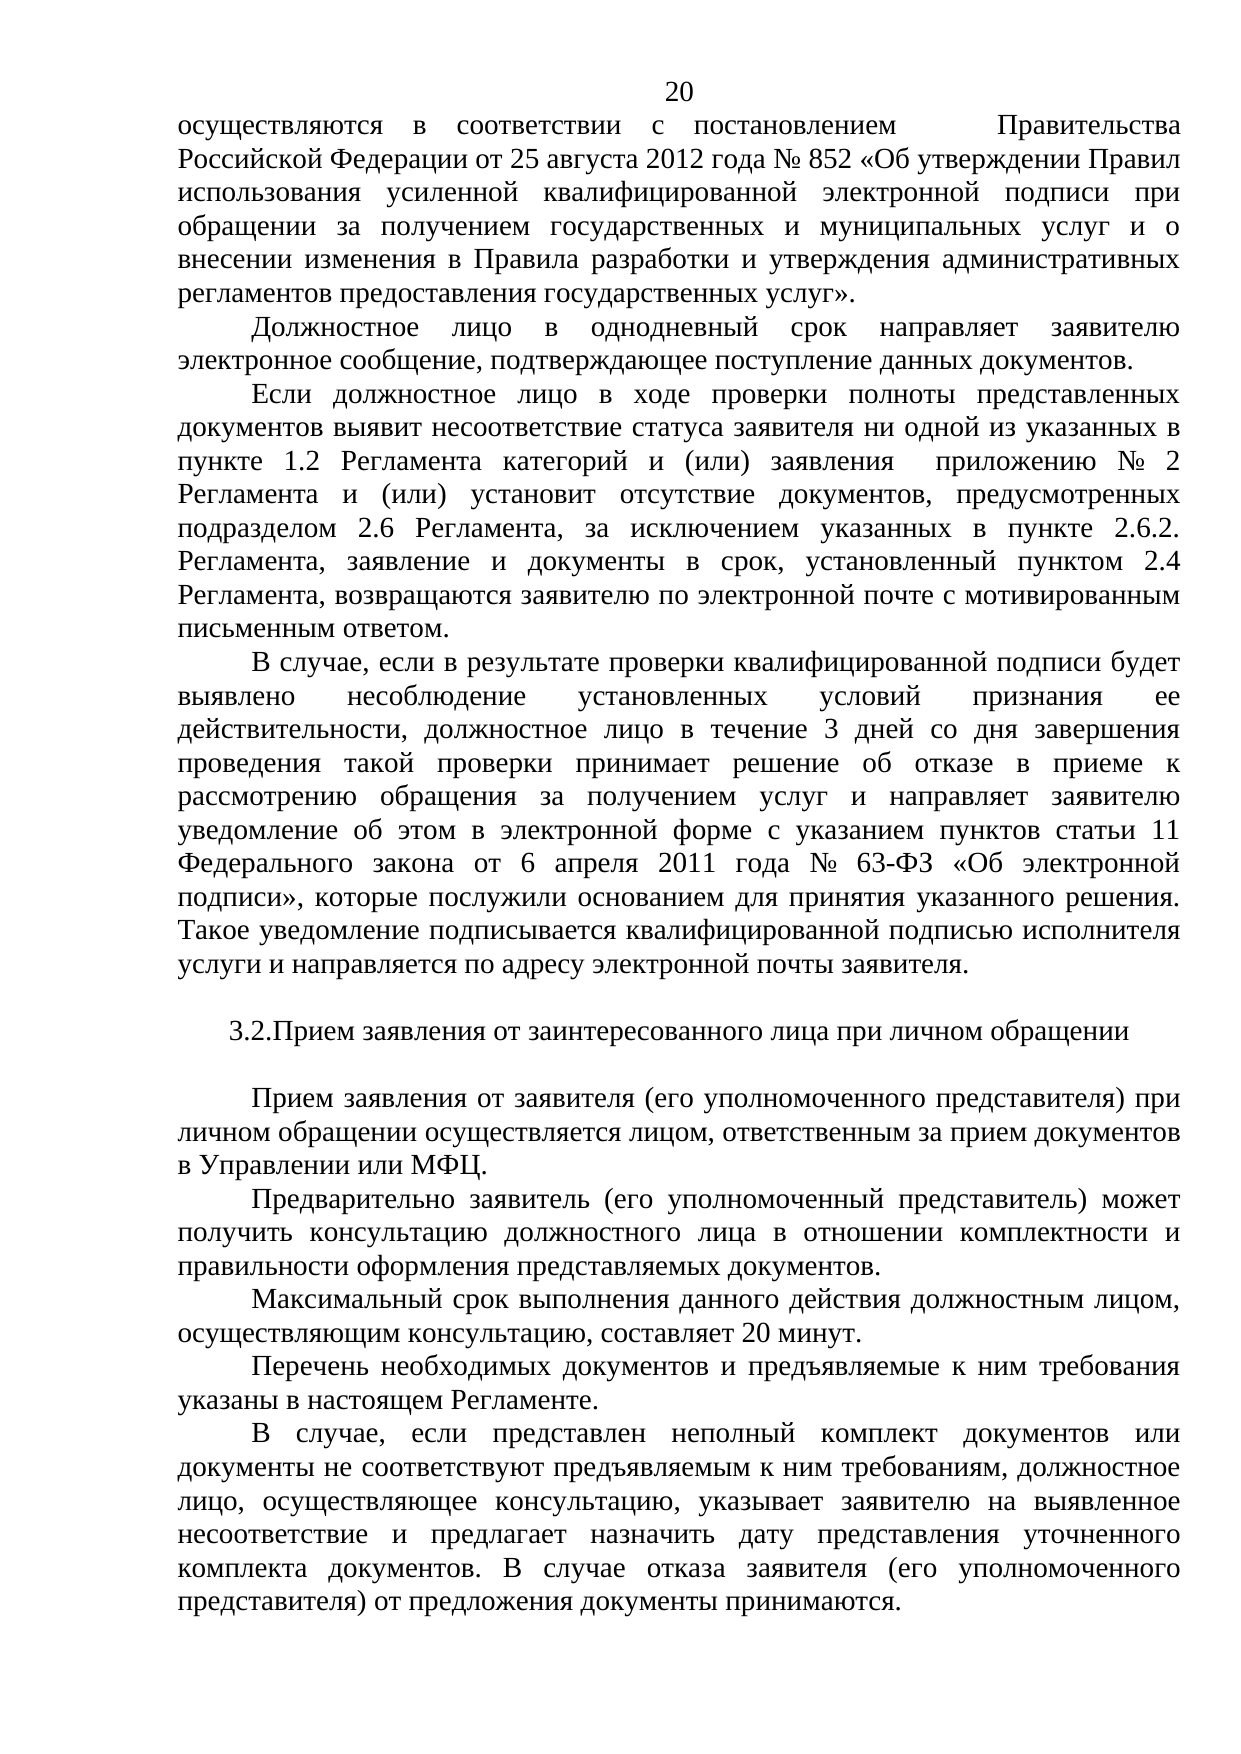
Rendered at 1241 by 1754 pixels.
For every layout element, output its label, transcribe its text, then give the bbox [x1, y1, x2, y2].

text В случае, если в результате проверки квалифицированной подписи будет выявлено несоблюдение установленных условий признания ее действительности, должностное лицо в течение 3 дней со дня завершения проведения такой проверки принимает решение об отказе в приеме к рассмотрению обращения за получением услуг и направляет заявителю уведомление об этом в электронной форме с указанием пунктов статьи 11 Федерального закона от 6 апреля 2011 года № 63-ФЗ «Об электронной подписи», которые послужили основанием для принятия указанного решения. Такое уведомление подписывается квалифицированной подписью исполнителя услуги и направляется по адресу электронной почты заявителя. [177, 644, 1181, 979]
text Прием заявления от заявителя (его уполномоченного представителя) при личном обращении осуществляется лицом, ответственным за прием документов в Управлении или МФЦ. [177, 1080, 1181, 1181]
text Перечень необходимых документов и предъявляемые к ним требования указаны в настоящем Регламенте. [177, 1348, 1181, 1416]
text Если должностное лицо в ходе проверки полноты представленных документов выявит несоответствие статуса заявителя ни одной из указанных в пункте 1.2 Регламента категорий и (или) заявления приложению № 2 Регламента и (или) установит отсутствие документов, предусмотренных подразделом 2.6 Регламента, за исключением указанных в пункте 2.6.2. Регламента, заявление и документы в срок, установленный пунктом 2.4 Регламента, возвращаются заявителю по электронной почте с мотивированным письменным ответом. [177, 376, 1181, 644]
text Должностное лицо в однодневный срок направляет заявителю электронное сообщение, подтверждающее поступление данных документов. [177, 309, 1181, 376]
text Предварительно заявитель (его уполномоченный представитель) может получить консультацию должностного лица в отношении комплектности и правильности оформления представляемых документов. [177, 1181, 1181, 1281]
text Максимальный срок выполнения данного действия должностным лицом, осуществляющим консультацию, составляет 20 минут. [177, 1281, 1181, 1348]
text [177, 107, 1181, 309]
text 3.2.Прием заявления от заинтересованного лица при личном обращении [177, 1013, 1181, 1047]
text В случае, если представлен неполный комплект документов или документы не соответствуют предъявляемым к ним требованиям, должностное лицо, осуществляющее консультацию, указывает заявителю на выявленное несоответствие и предлагает назначить дату представления уточненного комплекта документов. В случае отказа заявителя (его уполномоченного представителя) от предложения документы принимаются. [177, 1416, 1181, 1617]
